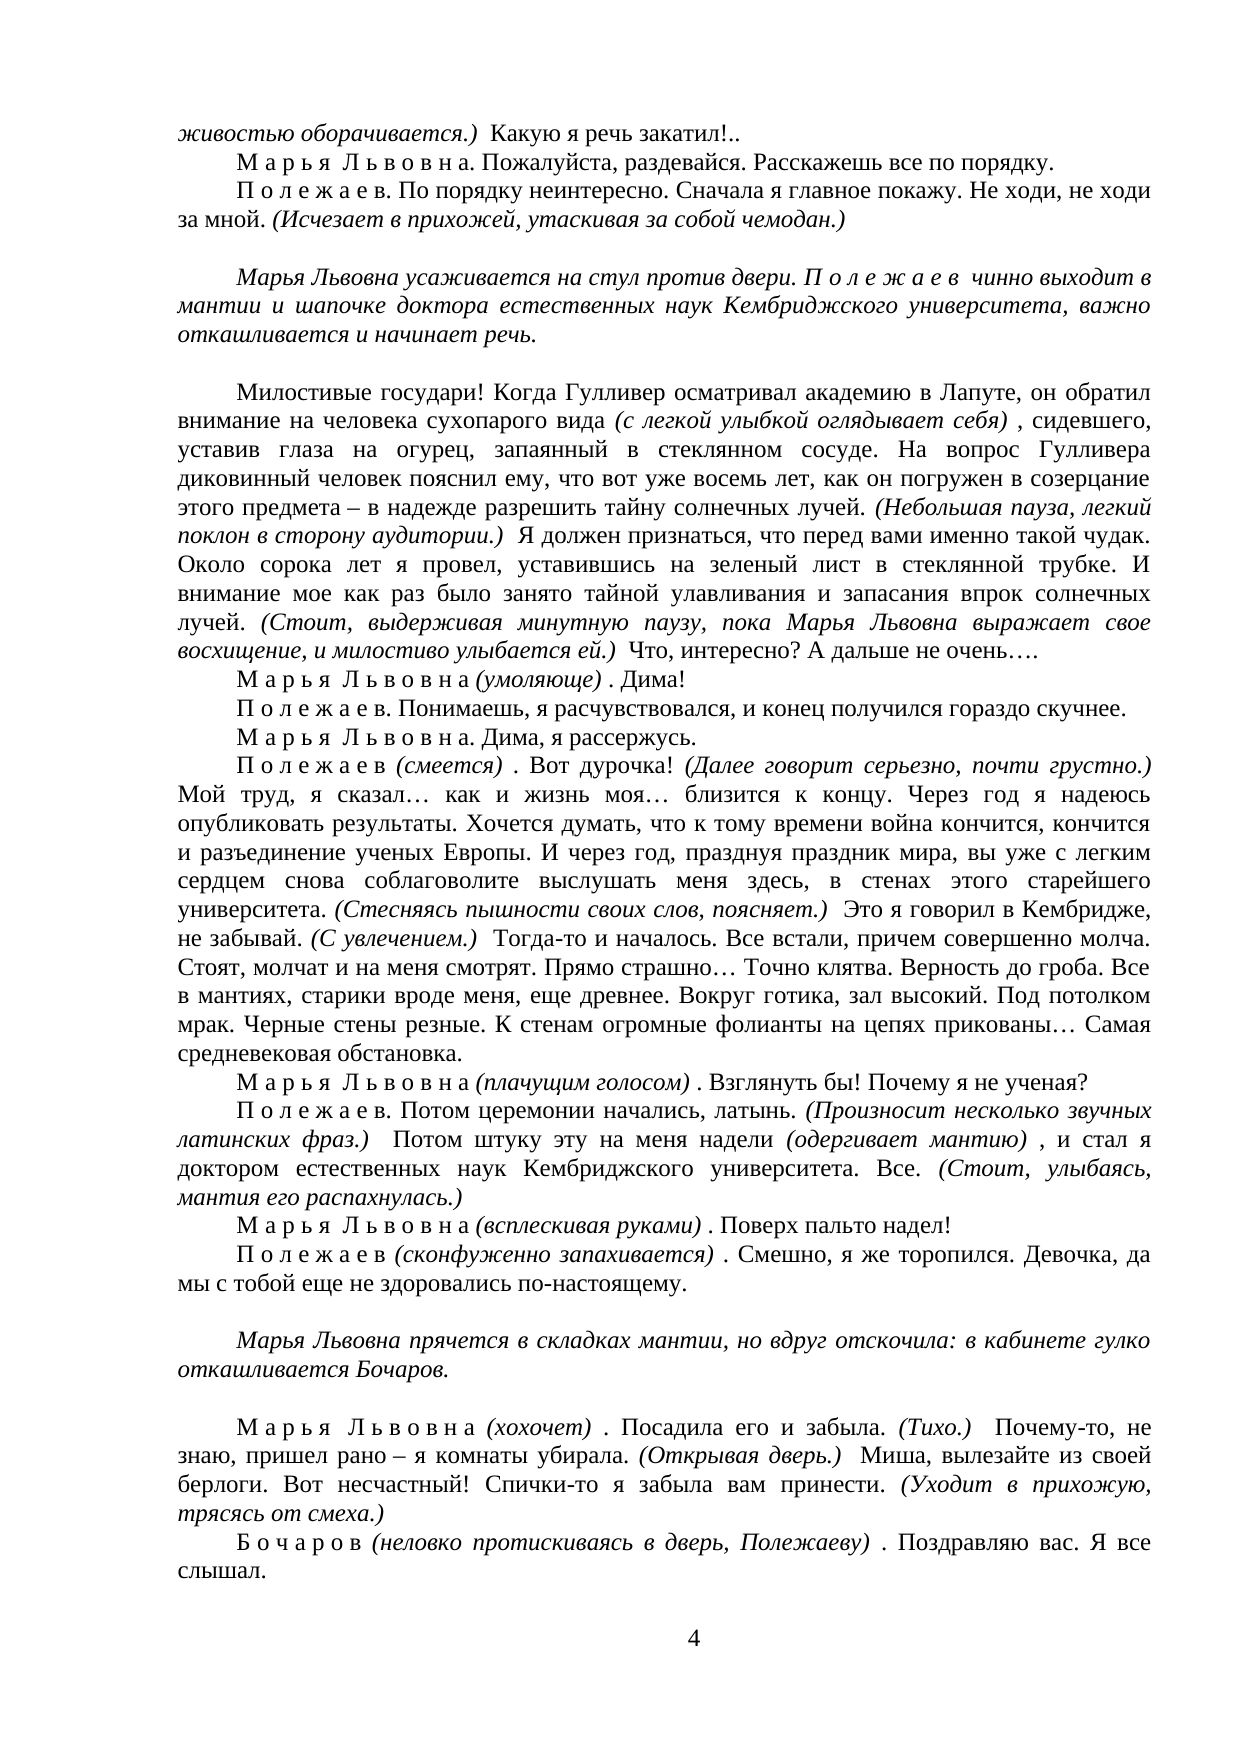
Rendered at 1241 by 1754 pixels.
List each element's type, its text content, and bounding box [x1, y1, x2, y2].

text П о л е ж а е в (сконфуженно запахивается) . Смешно, я же торопился. Девочка, да мы с тобой еще не здоровались по-настоящему. [177, 1239, 1152, 1297]
text М а р ь я Л ь в о в н а (всплескивая руками) . Поверх пальто надел! [177, 1211, 1152, 1239]
text М а р ь я Л ь в о в н а. Пожалуйста, раздевайся. Расскажешь все по порядку. [177, 147, 1152, 176]
text Марья Львовна прячется в складках мантии, но вдруг отскочила: в кабинете гулко откашливается Бочаров. [177, 1326, 1152, 1383]
text П о л е ж а е в. Потом церемонии начались, латынь. (Произносит несколько звучных латинских фраз.) Потом штуку эту на меня надели (одергивает мантию) , и стал я доктором естественных наук Кембриджского университета. Все. (Стоит, улыбаясь, мантия его распахнулась.) [177, 1096, 1152, 1211]
text П о л е ж а е в. Понимаешь, я расчувствовался, и конец получился гораздо скучнее. [177, 693, 1152, 722]
text Б о ч а р о в (неловко протискиваясь в дверь, Полежаеву) . Поздравляю вас. Я все слышал. [177, 1527, 1152, 1584]
text Марья Львовна усаживается на стул против двери. П о л е ж а е в чинно выходит в мантии и шапочке доктора естественных наук Кембриджского университета, важно откашливается и начинает речь. [177, 262, 1152, 348]
text М а р ь я Л ь в о в н а (плачущим голосом) . Взглянуть бы! Почему я не ученая? [177, 1067, 1152, 1096]
text М а р ь я Л ь в о в н а (хохочет) . Посадила его и забыла. (Тихо.) Почему-то, не знаю, пришел рано – я комнаты убирала. (Открывая дверь.) Миша, вылезайте из своей берлоги. Вот несчастный! Спички-то я забыла вам принести. (Уходит в прихожую, трясясь от смеха.) [177, 1412, 1152, 1527]
text П о л е ж а е в (смеется) . Вот дурочка! (Далее говорит серьезно, почти грустно.) Мой труд, я сказал… как и жизнь моя… близится к концу. Через год я надеюсь опубликовать результаты. Хочется думать, что к тому времени война кончится, кончится и разъединение ученых Европы. И через год, празднуя праздник мира, вы уже с легким сердцем снова соблаговолите выслушать меня здесь, в стенах этого старейшего университета. (Стесняясь пышности своих слов, поясняет.) Это я говорил в Кембридже, не забывай. (С увлечением.) Тогда-то и началось. Все встали, причем совершенно молча. Стоят, молчат и на меня смотрят. Прямо страшно… Точно клятва. Верность до гроба. Все в мантиях, старики вроде меня, еще древнее. Вокруг готика, зал высокий. Под потолком мрак. Черные стены резные. К стенам огромные фолианты на цепях прикованы… Самая средневековая обстановка. [177, 751, 1152, 1067]
text М а р ь я Л ь в о в н а (умоляюще) . Дима! [177, 664, 1152, 693]
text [177, 118, 1152, 147]
text П о л е ж а е в. По порядку неинтересно. Сначала я главное покажу. Не ходи, не ходи за мной. (Исчезает в прихожей, утаскивая за собой чемодан.) [177, 176, 1152, 233]
text М а р ь я Л ь в о в н а. Дима, я рассержусь. [177, 722, 1152, 751]
text Милостивые государи! Когда Гулливер осматривал академию в Лапуте, он обратил внимание на человека сухопарого вида (с легкой улыбкой оглядывает себя) , сидевшего, уставив глаза на огурец, запаянный в стеклянном сосуде. На вопрос Гулливера диковинный человек пояснил ему, что вот уже восемь лет, как он погружен в созерцание этого предмета – в надежде разрешить тайну солнечных лучей. (Небольшая пауза, легкий поклон в сторону аудитории.) Я должен признаться, что перед вами именно такой чудак. Около сорока лет я провел, уставившись на зеленый лист в стеклянной трубке. И внимание мое как раз было занято тайной улавливания и запасания впрок солнечных лучей. (Стоит, выдерживая минутную паузу, пока Марья Львовна выражает свое восхищение, и милостиво улыбается ей.) Что, интересно? А дальше не очень…. [177, 377, 1152, 664]
